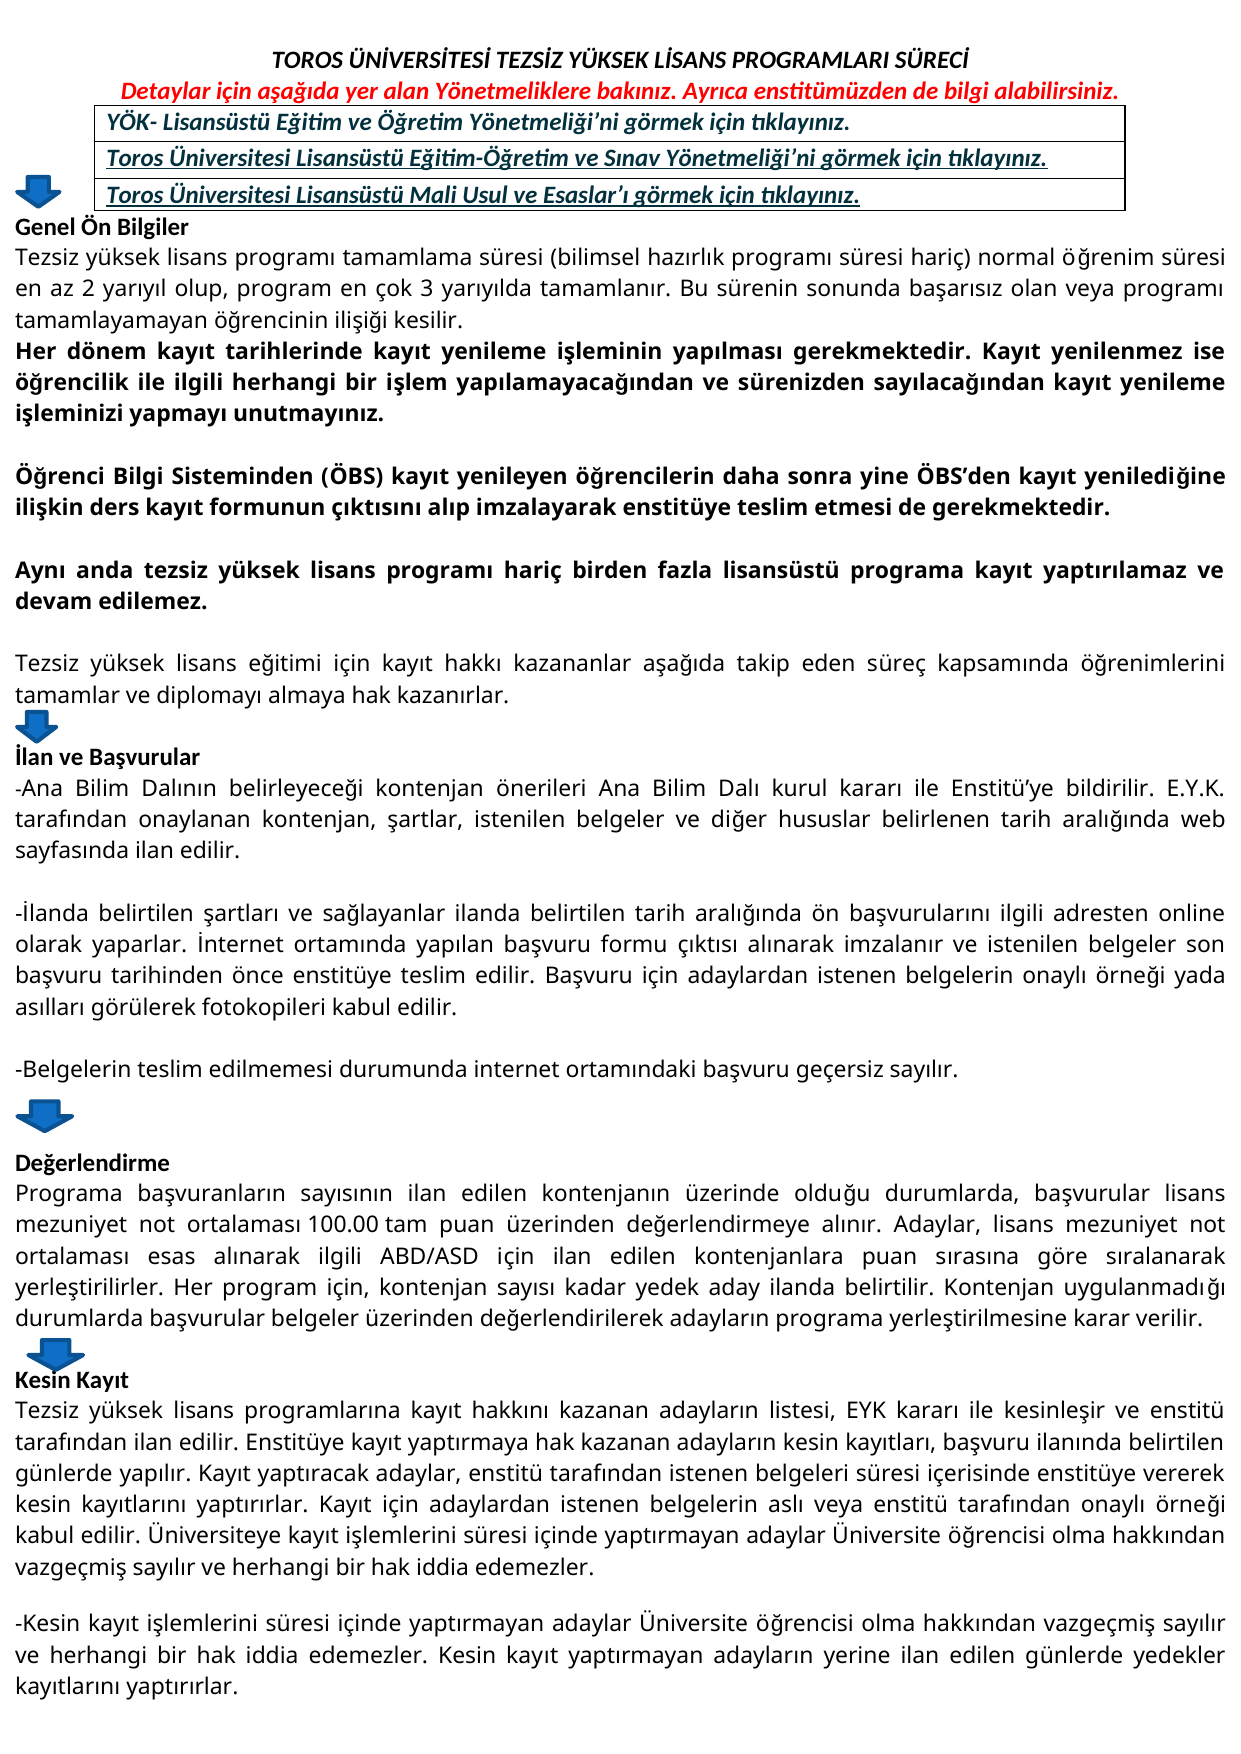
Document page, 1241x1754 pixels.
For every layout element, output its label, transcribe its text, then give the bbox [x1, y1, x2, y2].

table_header YÖK- Lisansüstü Eğitim ve Öğretim Yönetmeliği’ni görmek için tıklayınız. [95, 106, 1124, 141]
text TOROS ÜNİVERSİTESİ TEZSİZ YÜKSEK LİSANS PROGRAMLARI SÜRECİ [15, 44, 1226, 75]
text Değerlendirme [15, 1147, 1226, 1177]
text Genel Ön Bilgiler [15, 211, 1226, 241]
text Tezsiz yüksek lisans eğitimi için kayıt hakkı kazananlar aşağıda takip eden süreç kapsamında öğrenimlerini tamamlar ve diplomayı almaya hak kazanırlar. [15, 647, 1226, 710]
text Her dönem kayıt tarihlerinde kayıt yenileme işleminin yapılması gerekmektedir. Kayıt yenilenmez ise öğrencilik ile ilgili herhangi bir işlem yapılamayacağından ve sürenizden sayılacağından kayıt yenileme işleminizi yapmayı unutmayınız. [15, 335, 1226, 429]
text -Ana Bilim Dalının belirleyeceği kontenjan önerileri Ana Bilim Dalı kurul kararı ile Enstitü’ye bildirilir. E.Y.K. tarafından onaylanan kontenjan, şartlar, istenilen belgeler ve diğer hususlar belirlenen tarih aralığında web sayfasında ilan edilir. [15, 772, 1226, 865]
text Tezsiz yüksek lisans programı tamamlama süresi (bilimsel hazırlık programı süresi hariç) normal öğrenim süresi en az 2 yarıyıl olup, program en çok 3 yarıyılda tamamlanır. Bu sürenin sonunda başarısız olan veya programı tamamlayamayan öğrencinin ilişiği kesilir. [15, 241, 1226, 335]
text -Belgelerin teslim edilmemesi durumunda internet ortamındaki başvuru geçersiz sayılır. [15, 1053, 1226, 1084]
text -İlanda belirtilen şartları ve sağlayanlar ilanda belirtilen tarih aralığında ön başvurularını ilgili adresten online olarak yaparlar. İnternet ortamında yapılan başvuru formu çıktısı alınarak imzalanır ve istenilen belgeler son başvuru tarihinden önce enstitüye teslim edilir. Başvuru için adaylardan istenen belgelerin onaylı örneği yada asılları görülerek fotokopileri kabul edilir. [15, 897, 1226, 1022]
text Aynı anda tezsiz yüksek lisans programı hariç birden fazla lisansüstü programa kayıt yaptırılamaz ve devam edilemez. [15, 554, 1226, 616]
text Programa başvuranların sayısının ilan edilen kontenjanın üzerinde olduğu durumlarda, başvurular lisans mezuniyet not ortalaması 100.00 tam puan üzerinden değerlendirmeye alınır. Adaylar, lisans mezuniyet not ortalaması esas alınarak ilgili ABD/ASD için ilan edilen kontenjanlara puan sırasına göre sıralanarak yerleştirilirler. Her program için, kontenjan sayısı kadar yedek aday ilanda belirtilir. Kontenjan uygulanmadığı durumlarda başvurular belgeler üzerinden değerlendirilerek adayların programa yerleştirilmesine karar verilir. [15, 1177, 1226, 1333]
table_cell Toros Üniversitesi Lisansüstü Eğitim-Öğretim ve Sınav Yönetmeliği’ni görmek için tıklayınız. [95, 142, 1124, 178]
text Öğrenci Bilgi Sisteminden (ÖBS) kayıt yenileyen öğrencilerin daha sonra yine ÖBS’den kayıt yenilediğine ilişkin ders kayıt formunun çıktısını alıp imzalayarak enstitüye teslim etmesi de gerekmektedir. [15, 460, 1226, 522]
text -Kesin kayıt işlemlerini süresi içinde yaptırmayan adaylar Üniversite öğrencisi olma hakkından vazgeçmiş sayılır ve herhangi bir hak iddia edemezler. Kesin kayıt yaptırmayan adayların yerine ilan edilen günlerde yedekler kayıtlarını yaptırırlar. [15, 1607, 1226, 1701]
table_cell Toros Üniversitesi Lisansüstü Mali Usul ve Esaslar’ı görmek için tıklayınız. [95, 179, 1124, 209]
text Detaylar için aşağıda yer alan Yönetmeliklere bakınız. Ayrıca enstitümüzden de bilgi alabilirsiniz. [15, 75, 1226, 105]
text Kesin Kayıt [15, 1364, 1226, 1394]
text Tezsiz yüksek lisans programlarına kayıt hakkını kazanan adayların listesi, EYK kararı ile kesinleşir ve enstitü tarafından ilan edilir. Enstitüye kayıt yaptırmaya hak kazanan adayların kesin kayıtları, başvuru ilanında belirtilen günlerde yapılır. Kayıt yaptıracak adaylar, enstitü tarafından istenen belgeleri süresi içerisinde enstitüye vererek kesin kayıtlarını yaptırırlar. Kayıt için adaylardan istenen belgelerin aslı veya enstitü tarafından onaylı örneği kabul edilir. Üniversiteye kayıt işlemlerini süresi içinde yaptırmayan adaylar Üniversite öğrencisi olma hakkından vazgeçmiş sayılır ve herhangi bir hak iddia edemezler. [15, 1394, 1226, 1582]
text İlan ve Başvurular [15, 741, 1226, 772]
